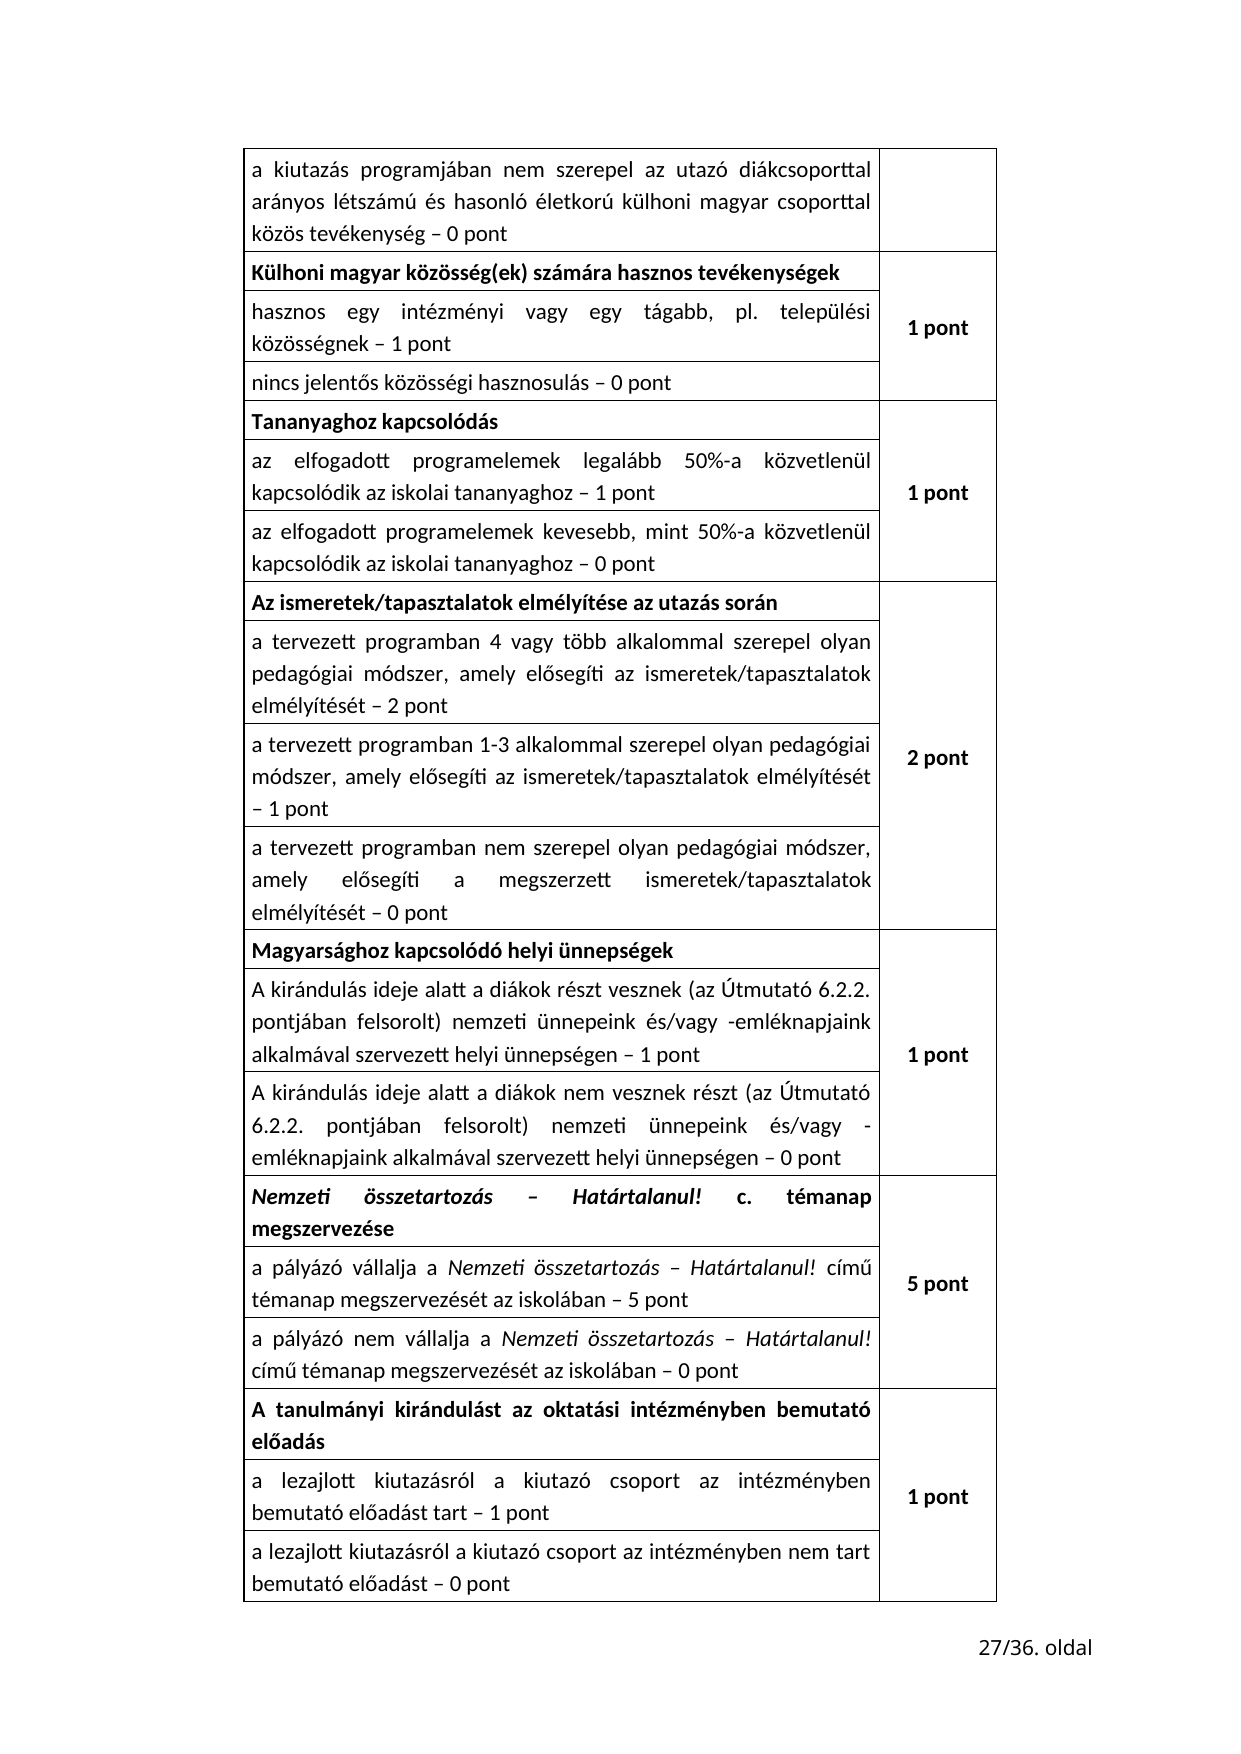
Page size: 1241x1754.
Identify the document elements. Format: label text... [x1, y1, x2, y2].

table_cell nincs jelentős közösségi hasznosulás – 0 pont [245, 362, 879, 400]
table_cell az elfogadott programelemek legalább 50%-a közvetlenül kapcsolódik az iskolai tananyaghoz – 1 pont [245, 440, 879, 509]
table_cell A kirándulás ideje alatt a diákok részt vesznek (az Útmutató 6.2.2. pontjában felsorolt) nemzeti ünnepeink és/vagy -emléknapjaink alkalmával szervezett helyi ünnepségen – 1 pont [245, 969, 879, 1071]
table_cell 1 pont [880, 401, 996, 581]
table_cell a tervezett programban 4 vagy több alkalommal szerepel olyan pedagógiai módszer, amely elősegíti az ismeretek/tapasztalatok elmélyítését – 2 pont [245, 621, 879, 723]
table_cell A kirándulás ideje alatt a diákok nem vesznek részt (az Útmutató 6.2.2. pontjában felsorolt) nemzeti ünnepeink és/vagy -emléknapjaink alkalmával szervezett helyi ünnepségen – 0 pont [245, 1072, 879, 1174]
table_cell hasznos egy intézményi vagy egy tágabb, pl. települési közösségnek – 1 pont [245, 291, 879, 361]
table_cell a kiutazás programjában nem szerepel az utazó diákcsoporttal arányos létszámú és hasonló életkorú külhoni magyar csoporttal közös tevékenység – 0 pont [245, 149, 879, 251]
table_cell A tanulmányi kirándulást az oktatási intézményben bemutató előadás [245, 1389, 879, 1459]
table_cell Tananyaghoz kapcsolódás [245, 401, 879, 438]
table_cell 1 pont [880, 252, 996, 400]
table_cell az elfogadott programelemek kevesebb, mint 50%-a közvetlenül kapcsolódik az iskolai tananyaghoz – 0 pont [245, 511, 879, 581]
table_cell 1 pont [880, 930, 996, 1174]
table_cell a tervezett programban nem szerepel olyan pedagógiai módszer, amely elősegíti a megszerzett ismeretek/tapasztalatok elmélyítését – 0 pont [245, 827, 879, 929]
table_cell a tervezett programban 1-3 alkalommal szerepel olyan pedagógiai módszer, amely elősegíti az ismeretek/tapasztalatok elmélyítését – 1 pont [245, 724, 879, 826]
table_cell 1 pont [880, 1389, 996, 1601]
table_cell a lezajlott kiutazásról a kiutazó csoport az intézményben nem tart bemutató előadást – 0 pont [245, 1531, 879, 1601]
table_cell a pályázó vállalja a Nemzeti összetartozás – Határtalanul! című témanap megszervezését az iskolában – 5 pont [245, 1247, 879, 1317]
table_cell a pályázó nem vállalja a Nemzeti összetartozás – Határtalanul! című témanap megszervezését az iskolában – 0 pont [245, 1318, 879, 1388]
table_cell 5 pont [880, 1176, 996, 1388]
table_cell Nemzeti összetartozás – Határtalanul! c. témanap megszervezése [245, 1176, 879, 1246]
table_cell Az ismeretek/tapasztalatok elmélyítése az utazás során [245, 582, 879, 619]
table_cell 2 pont [880, 582, 996, 929]
table_cell Külhoni magyar közösség(ek) számára hasznos tevékenységek [245, 252, 879, 290]
table_cell Magyarsághoz kapcsolódó helyi ünnepségek [245, 930, 879, 968]
table_cell a lezajlott kiutazásról a kiutazó csoport az intézményben bemutató előadást tart – 1 pont [245, 1460, 879, 1530]
